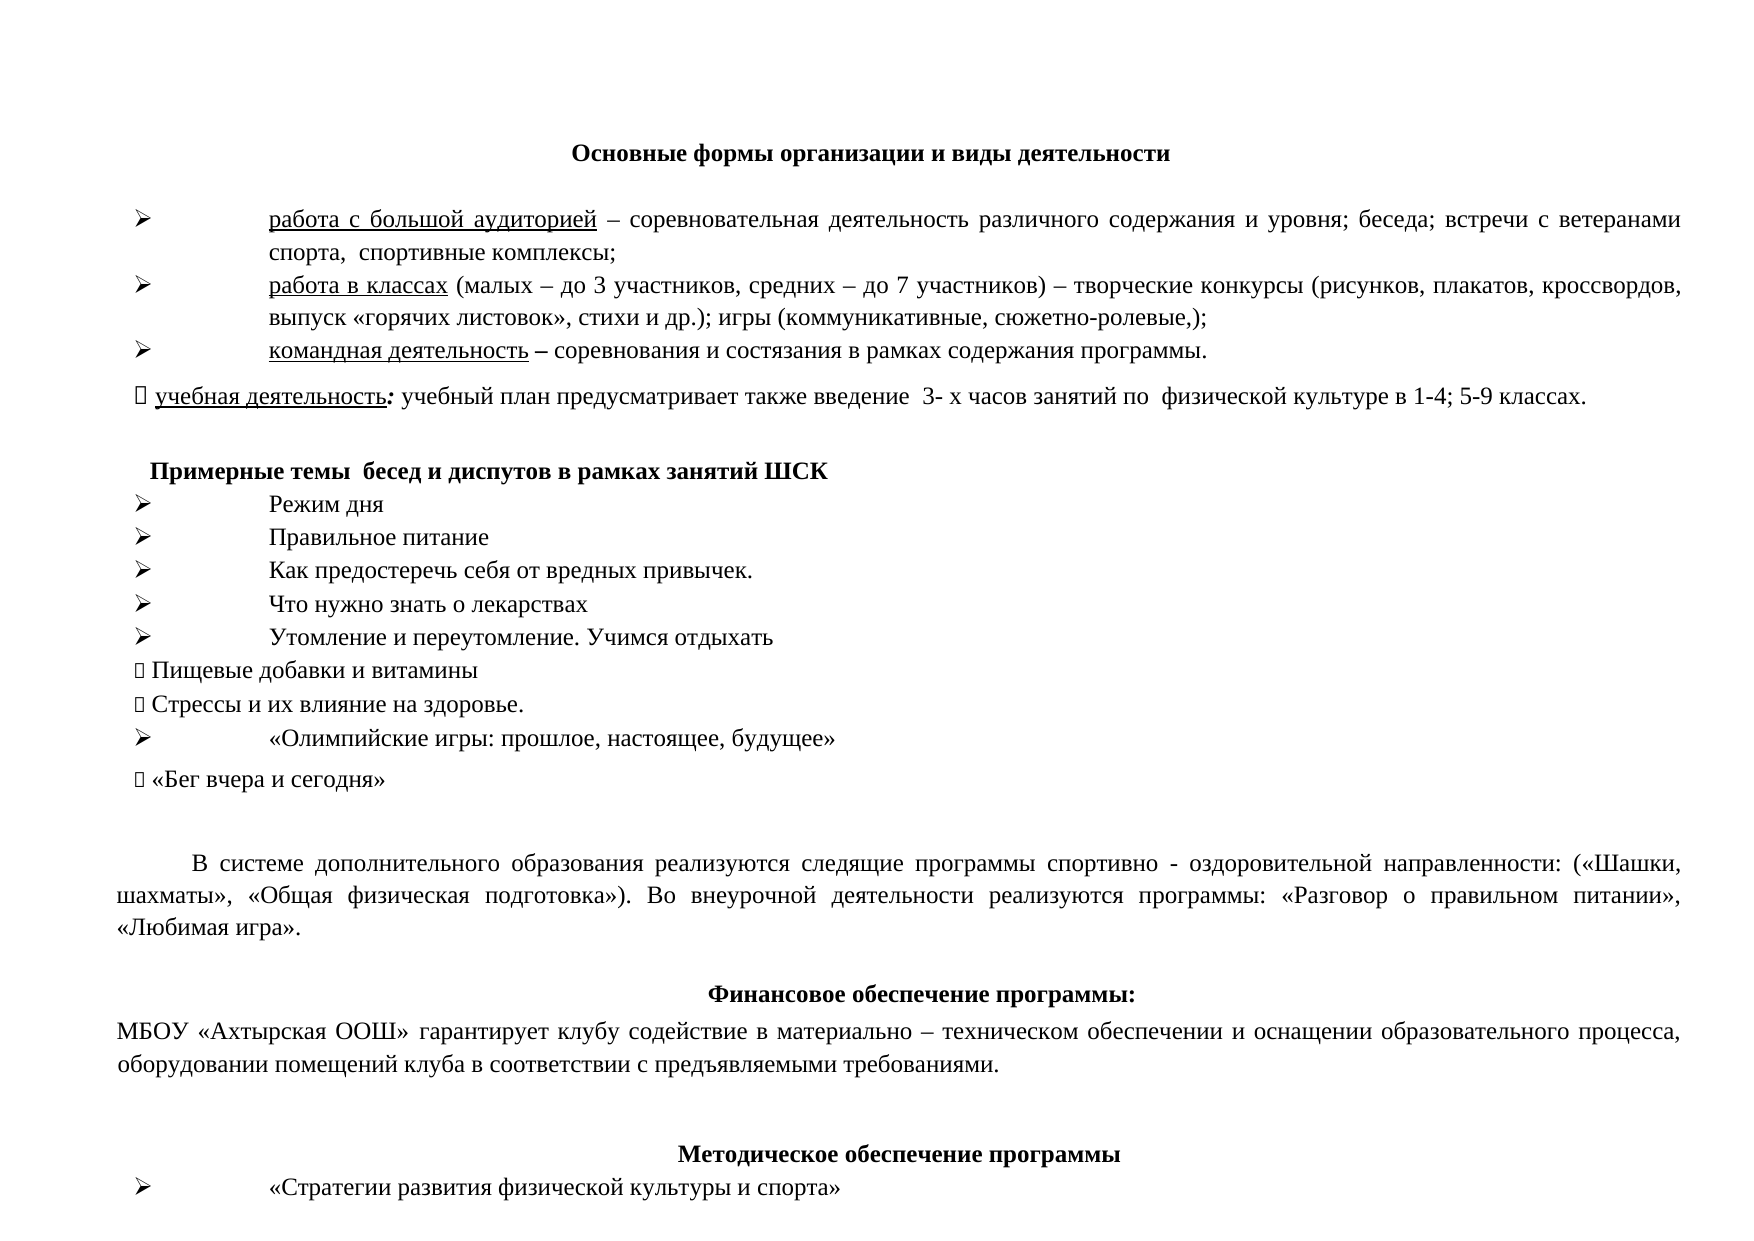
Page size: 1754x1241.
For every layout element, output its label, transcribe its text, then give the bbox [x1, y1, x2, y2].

list Режим дня [133, 489, 1683, 518]
text  «Бег вчера и сегодня» [133, 764, 1683, 794]
text Основные формы организации и виды деятельности [152, 138, 1590, 167]
text МБОУ «Ахтырская ООШ» гарантирует клубу содействие в материально – техническом обеспечении и оснащении образовательного процесса, оборудовании помещений клуба в соответствии с предъявляемыми требованиями. [116, 1016, 1683, 1077]
list «Олимпийские игры: прошлое, настоящее, будущее» [133, 723, 1683, 752]
text Примерные темы бесед и диспутов в рамках занятий ШСК [149, 456, 1732, 485]
list Что нужно знать о лекарствах [133, 589, 1683, 617]
list «Стратегии развития физической культуры и спорта» [133, 1172, 1683, 1201]
list Как предостеречь себя от вредных привычек. [133, 556, 1683, 584]
list работа в классах (малых – до 3 участников, средних – до 7 участников) – творческие конкурсы (рисунков, плакатов, кроссвордов, выпуск «горячих листовок», стихи и др.); игры (коммуникативные, сюжетно-ролевые,); [133, 270, 1683, 331]
list командная деятельность – соревнования и состязания в рамках содержания программы. [133, 336, 1683, 364]
list работа с большой аудиторией – соревновательная деятельность различного содержания и уровня; беседа; встречи с ветеранами спорта, спортивные комплексы; [133, 204, 1683, 266]
text Методическое обеспечение программы [152, 1139, 1647, 1168]
text  Стрессы и их влияние на здоровье. [133, 689, 1683, 718]
text В системе дополнительного образования реализуются следящие программы спортивно - оздоровительной направленности: («Шашки, шахматы», «Общая физическая подготовка»). Во внеурочной деятельности реализуются программы: «Разговор о правильном питании», «Любимая игра». [116, 848, 1683, 941]
text Финансовое обеспечение программы: [152, 979, 1692, 1008]
text  Пищевые добавки и витамины [133, 655, 1683, 684]
list Утомление и переутомление. Учимся отдыхать [133, 622, 1683, 651]
text  учебная деятельность: учебный план предусматривает также введение 3- х часов занятий по физической культуре в 1-4; 5-9 классах. [133, 378, 1683, 412]
list Правильное питание [133, 522, 1683, 551]
